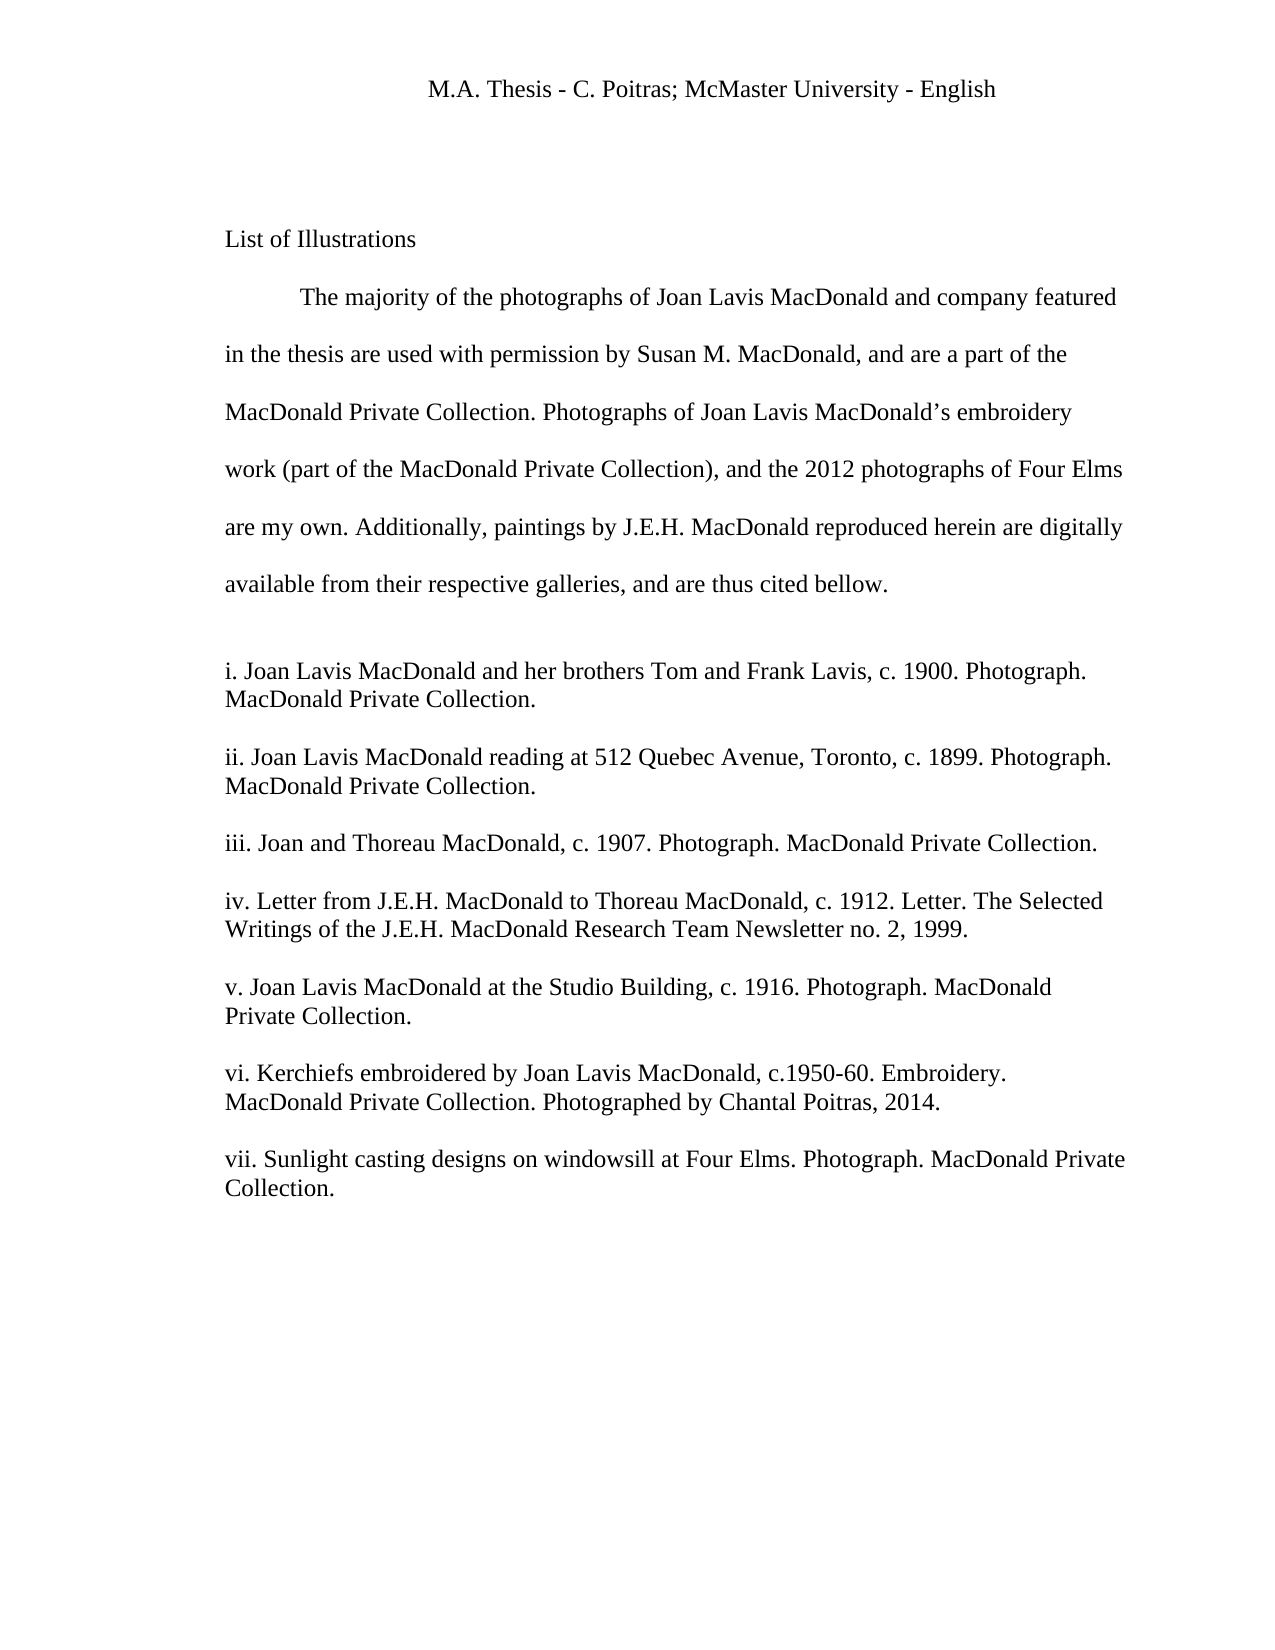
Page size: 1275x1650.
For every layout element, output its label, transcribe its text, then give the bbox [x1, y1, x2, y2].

text The majority of the photographs of Joan Lavis MacDonald and company featured in the thesis are used with permission by Susan M. MacDonald, and are a part of the MacDonald Private Collection. Photographs of Joan Lavis MacDonald’s embroidery work (part of the MacDonald Private Collection), and the 2012 photographs of Four Elms are my own. Additionally, paintings by J.E.H. MacDonald reproduced herein are digitally available from their respective galleries, and are thus cited bellow. [224, 282, 1127, 598]
text vi. Kerchiefs embroidered by Joan Lavis MacDonald, c.1950-60. Embroidery. MacDonald Private Collection. Photographed by Chantal Poitras, 2014. [224, 1058, 1127, 1116]
text List of Illustrations [224, 224, 1127, 253]
text iii. Joan and Thoreau MacDonald, c. 1907. Photograph. MacDonald Private Collection. [224, 828, 1127, 857]
text iv. Letter from J.E.H. MacDonald to Thoreau MacDonald, c. 1912. Letter. The Selected Writings of the J.E.H. MacDonald Research Team Newsletter no. 2, 1999. [224, 886, 1127, 943]
text v. Joan Lavis MacDonald at the Studio Building, c. 1916. Photograph. MacDonald Private Collection. [224, 972, 1127, 1029]
text vii. Sunlight casting designs on windowsill at Four Elms. Photograph. MacDonald Private Collection. [224, 1144, 1127, 1202]
text ii. Joan Lavis MacDonald reading at 512 Quebec Avenue, Toronto, c. 1899. Photograph. MacDonald Private Collection. [224, 742, 1127, 799]
text i. Joan Lavis MacDonald and her brothers Tom and Frank Lavis, c. 1900. Photograph. MacDonald Private Collection. [224, 656, 1127, 713]
